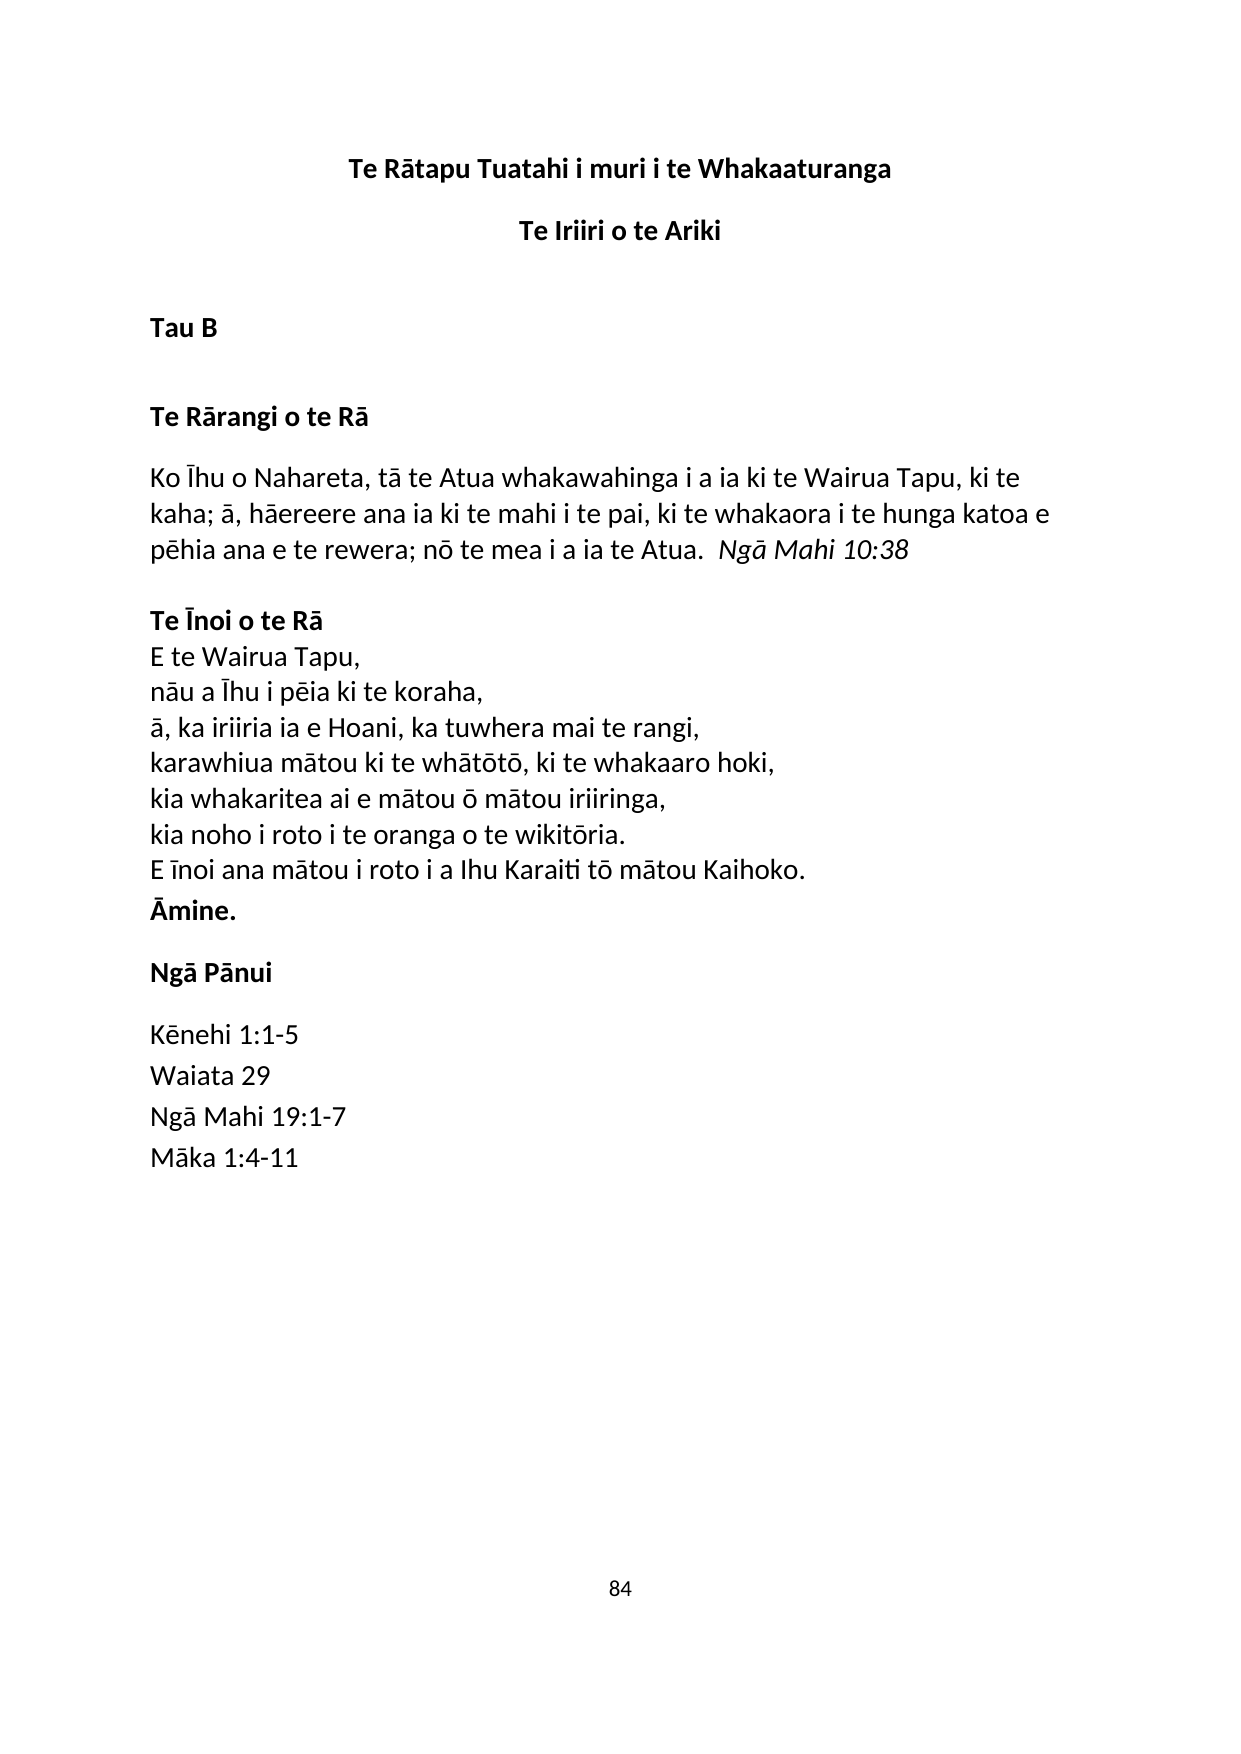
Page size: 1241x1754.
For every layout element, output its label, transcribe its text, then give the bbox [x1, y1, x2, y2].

text Kēnehi 1:1-5 [150, 1016, 1090, 1052]
text Ngā Pānui [150, 954, 1090, 990]
text kia whakaritea ai e mātou ō mātou iriiringa, [150, 780, 1090, 816]
text Te Iriiri o te Ariki [150, 212, 1090, 247]
text Āmine. [150, 892, 1090, 928]
title Ko Īhu o Nahareta, tā te Atua whakawahinga i a ia ki te Wairua Tapu, ki te kaha; ā, hāereere ana ia ki te mahi i te pai, ki te whakaora i te hunga katoa e pēhia ana e te rewera; nō te mea i a ia te Atua. Ngā Mahi 10:38 [150, 459, 1090, 566]
text kia noho i roto i te oranga o te wikitōria. [150, 816, 1090, 851]
text Te Rārangi o te Rā [150, 398, 1090, 433]
text E te Wairua Tapu, [150, 638, 1090, 673]
title Te Īnoi o te Rā [150, 602, 1090, 638]
text E īnoi ana mātou i roto i a Ihu Karaiti tō mātou Kaihoko. [150, 851, 1090, 887]
text Waiata 29 [150, 1057, 1090, 1092]
text Te Rātapu Tuatahi i muri i te Whakaaturanga [150, 150, 1090, 186]
text ā, ka iriiria ia e Hoani, ka tuwhera mai te rangi, [150, 709, 1090, 744]
text Ngā Mahi 19:1-7 [150, 1098, 1090, 1133]
text nāu a Īhu i pēia ki te koraha, [150, 673, 1090, 709]
text karawhiua mātou ki te whātōtō, ki te whakaaro hoki, [150, 744, 1090, 780]
title Tau B [150, 309, 1090, 345]
text Māka 1:4-11 [150, 1139, 1090, 1174]
